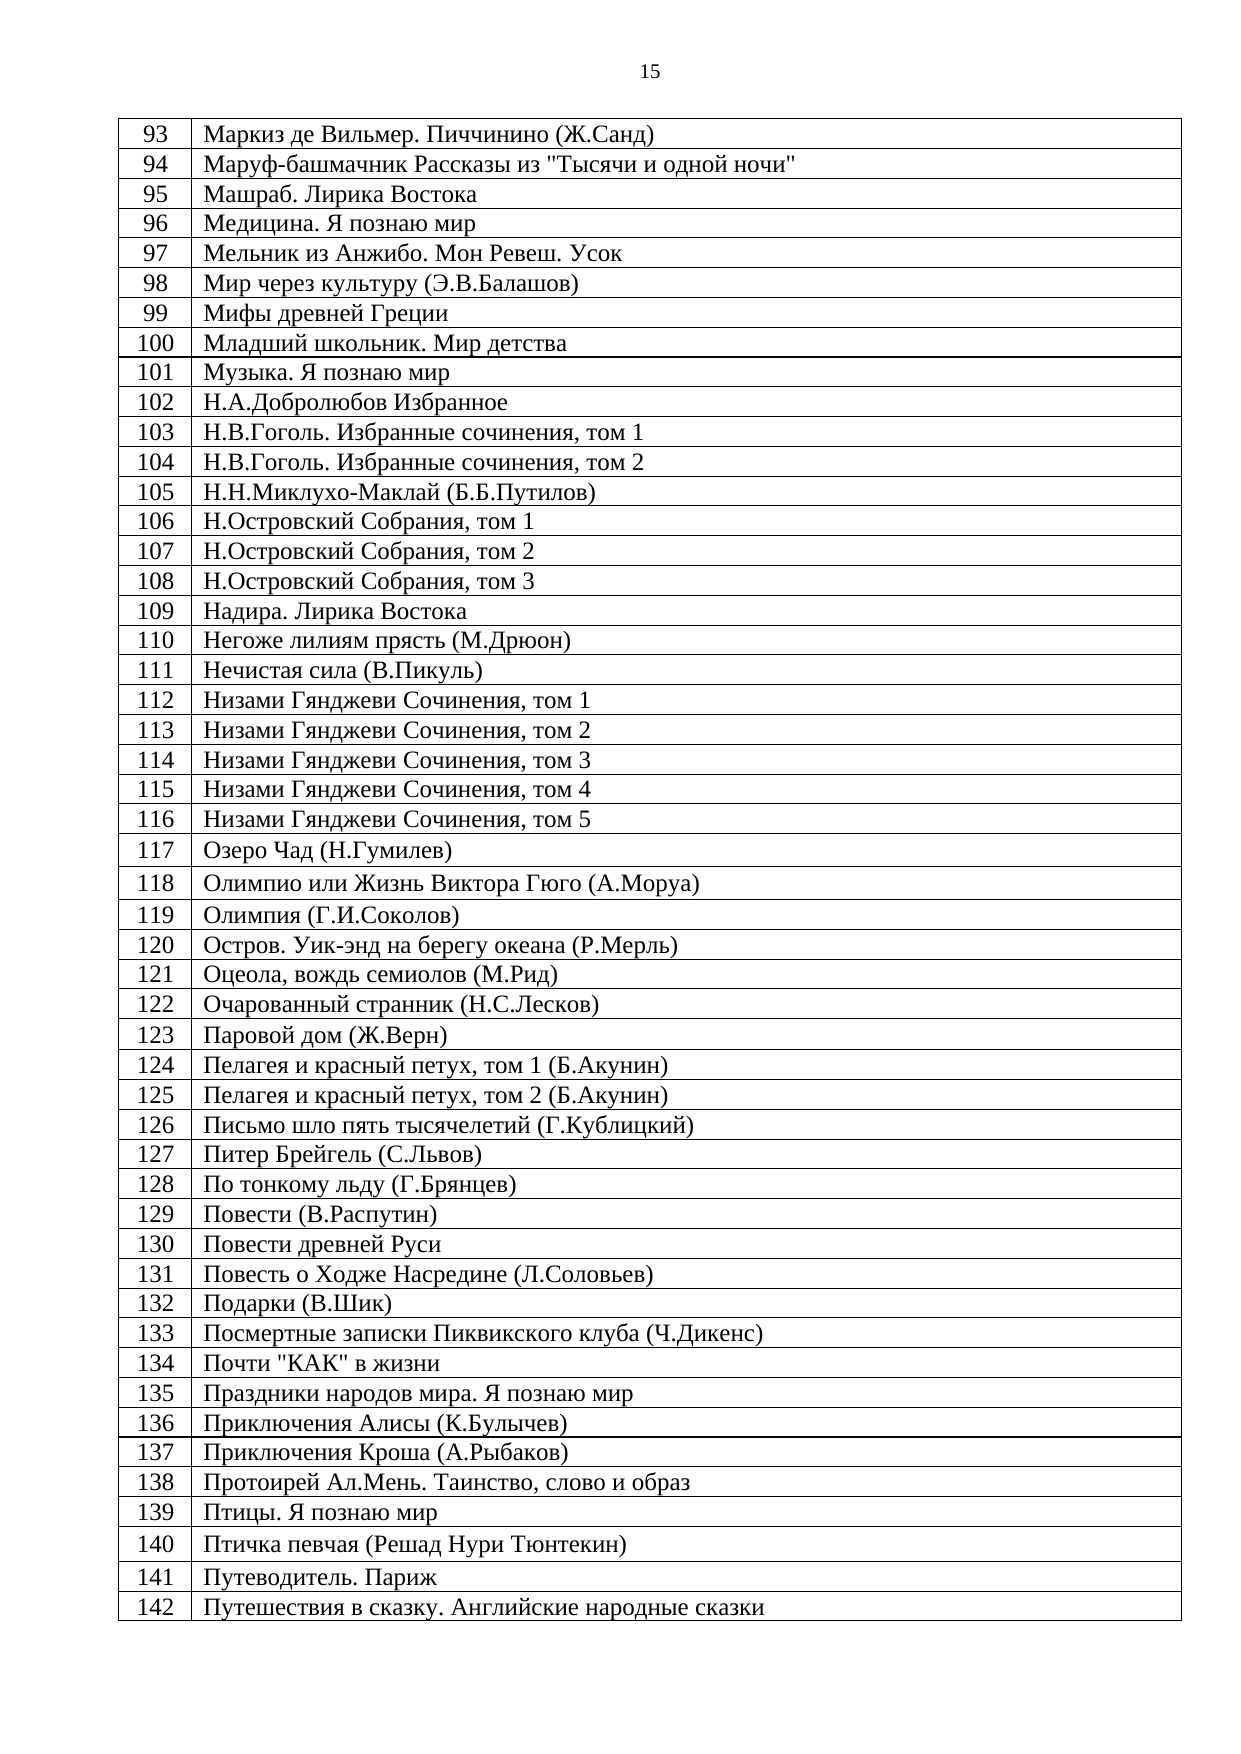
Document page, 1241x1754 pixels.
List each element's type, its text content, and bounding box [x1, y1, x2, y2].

table_cell 99 [119, 298, 191, 327]
table_cell 123 [119, 1019, 191, 1049]
table_cell Н.Островский Собрания, том 3 [192, 566, 1181, 595]
table_cell 115 [119, 775, 191, 803]
table_cell 128 [119, 1169, 191, 1198]
table_cell Путеводитель. Париж [192, 1562, 1181, 1591]
table_cell 127 [119, 1140, 191, 1168]
table_cell 112 [119, 685, 191, 714]
table_cell 98 [119, 268, 191, 297]
table_cell 96 [119, 209, 191, 237]
table_cell Низами Гянджеви Сочинения, том 3 [192, 745, 1181, 773]
table_cell Низами Гянджеви Сочинения, том 1 [192, 685, 1181, 714]
table_cell 120 [119, 930, 191, 958]
table_cell Н.В.Гоголь. Избранные сочинения, том 1 [192, 417, 1181, 446]
table_cell 97 [119, 238, 191, 267]
table_cell Олимпио или Жизнь Виктора Гюго (А.Моруа) [192, 867, 1181, 899]
table_cell 135 [119, 1378, 191, 1407]
table_cell Негоже лилиям прясть (М.Дрюон) [192, 626, 1181, 654]
table_cell Озеро Чад (Н.Гумилев) [192, 834, 1181, 866]
table_cell Оцеола, вождь семиолов (М.Рид) [192, 960, 1181, 988]
table_cell Низами Гянджеви Сочинения, том 2 [192, 715, 1181, 744]
table_cell 110 [119, 626, 191, 654]
table_cell Почти "КАК" в жизни [192, 1348, 1181, 1377]
table_cell Приключения Кроша (А.Рыбаков) [192, 1438, 1181, 1466]
table_cell Н.Н.Миклухо-Маклай (Б.Б.Путилов) [192, 477, 1181, 505]
table_cell Мельник из Анжибо. Мон Ревеш. Усок [192, 238, 1181, 267]
table_cell Н.Островский Собрания, том 1 [192, 506, 1181, 535]
table_cell 130 [119, 1229, 191, 1258]
table_cell Протоирей Ал.Мень. Таинство, слово и образ [192, 1467, 1181, 1496]
table_cell Маруф-башмачник Рассказы из "Тысячи и одной ночи" [192, 149, 1181, 178]
table_cell Очарованный странник (Н.С.Лесков) [192, 989, 1181, 1018]
table_cell Низами Гянджеви Сочинения, том 4 [192, 775, 1181, 803]
table_cell 134 [119, 1348, 191, 1377]
table_cell Повести древней Руси [192, 1229, 1181, 1258]
table_cell Паровой дом (Ж.Верн) [192, 1019, 1181, 1049]
table_cell Н.Островский Собрания, том 2 [192, 536, 1181, 565]
table_cell Приключения Алисы (К.Булычев) [192, 1408, 1181, 1436]
table_cell Питер Брейгель (С.Львов) [192, 1140, 1181, 1168]
table_cell Подарки (В.Шик) [192, 1289, 1181, 1317]
table_cell 132 [119, 1289, 191, 1317]
table_cell 100 [119, 328, 191, 356]
table_cell 111 [119, 655, 191, 684]
table_cell 125 [119, 1080, 191, 1109]
table_cell Письмо шло пять тысячелетий (Г.Кублицкий) [192, 1110, 1181, 1138]
table_cell Музыка. Я познаю мир [192, 358, 1181, 386]
table_cell 122 [119, 989, 191, 1018]
table_cell 94 [119, 149, 191, 178]
table_cell 93 [119, 119, 191, 148]
table_cell Нечистая сила (В.Пикуль) [192, 655, 1181, 684]
table_cell 138 [119, 1467, 191, 1496]
table_cell 103 [119, 417, 191, 446]
table_cell Машраб. Лирика Востока [192, 179, 1181, 207]
table_cell 107 [119, 536, 191, 565]
table_cell 140 [119, 1527, 191, 1561]
table_cell 101 [119, 358, 191, 386]
table_cell Медицина. Я познаю мир [192, 209, 1181, 237]
table_cell 104 [119, 447, 191, 476]
table_cell 105 [119, 477, 191, 505]
table_cell Повести (В.Распутин) [192, 1199, 1181, 1228]
table_cell Птичка певчая (Решад Нури Тюнтекин) [192, 1527, 1181, 1561]
table_cell 121 [119, 960, 191, 988]
table_cell 141 [119, 1562, 191, 1591]
table_cell Пелагея и красный петух, том 2 (Б.Акунин) [192, 1080, 1181, 1109]
table_cell 137 [119, 1438, 191, 1466]
table_cell 133 [119, 1318, 191, 1347]
table_cell Птицы. Я познаю мир [192, 1497, 1181, 1526]
table_cell 102 [119, 387, 191, 416]
table_cell 124 [119, 1050, 191, 1079]
table_cell Праздники народов мира. Я познаю мир [192, 1378, 1181, 1407]
table_cell 114 [119, 745, 191, 773]
table_cell 139 [119, 1497, 191, 1526]
table_cell Маркиз де Вильмер. Пиччинино (Ж.Санд) [192, 119, 1181, 148]
table_cell 126 [119, 1110, 191, 1138]
table_cell Пелагея и красный петух, том 1 (Б.Акунин) [192, 1050, 1181, 1079]
table_cell Посмертные записки Пиквикского клуба (Ч.Дикенс) [192, 1318, 1181, 1347]
table_cell Остров. Уик-энд на берегу океана (Р.Мерль) [192, 930, 1181, 958]
table_cell Мир через культуру (Э.В.Балашов) [192, 268, 1181, 297]
table_cell 142 [119, 1592, 191, 1620]
table_cell 118 [119, 867, 191, 899]
table_cell Мифы древней Греции [192, 298, 1181, 327]
table_cell По тонкому льду (Г.Брянцев) [192, 1169, 1181, 1198]
table_cell 95 [119, 179, 191, 207]
table_cell Н.А.Добролюбов Избранное [192, 387, 1181, 416]
table_cell 106 [119, 506, 191, 535]
table_cell 117 [119, 834, 191, 866]
table_cell Надира. Лирика Востока [192, 596, 1181, 624]
table_cell Младший школьник. Мир детства [192, 328, 1181, 356]
table_cell Низами Гянджеви Сочинения, том 5 [192, 804, 1181, 833]
table_cell 116 [119, 804, 191, 833]
table_cell 129 [119, 1199, 191, 1228]
table_cell 131 [119, 1259, 191, 1287]
table_cell 113 [119, 715, 191, 744]
table_cell 108 [119, 566, 191, 595]
table_cell Повесть о Ходже Насредине (Л.Соловьев) [192, 1259, 1181, 1287]
table_cell 119 [119, 900, 191, 929]
table_cell Путешествия в сказку. Английские народные сказки [192, 1592, 1181, 1620]
table_cell 136 [119, 1408, 191, 1436]
table_cell Н.В.Гоголь. Избранные сочинения, том 2 [192, 447, 1181, 476]
table_cell 109 [119, 596, 191, 624]
table_cell Олимпия (Г.И.Соколов) [192, 900, 1181, 929]
